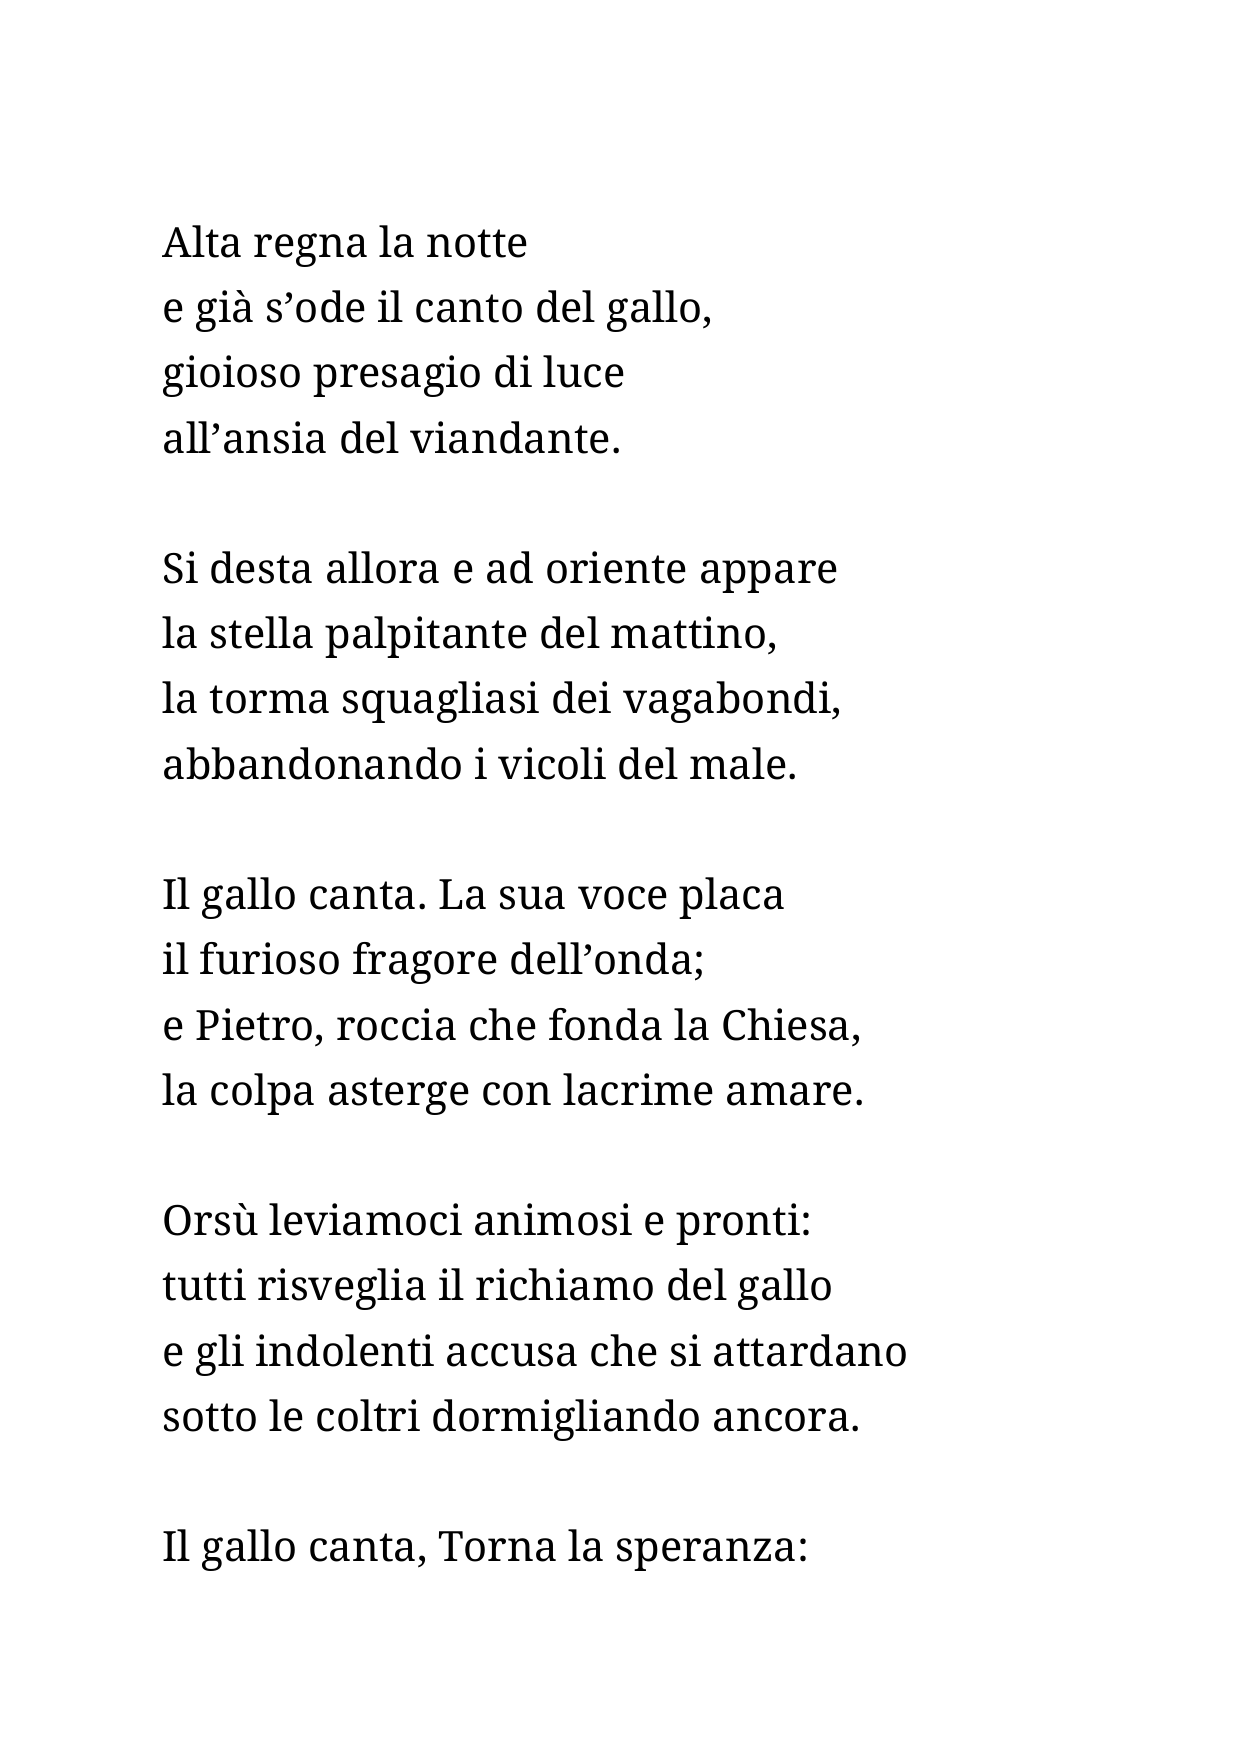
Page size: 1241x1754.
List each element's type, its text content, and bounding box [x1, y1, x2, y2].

list Il gallo canta. La sua voce placa [162, 865, 1122, 922]
list la stella palpitante del mattino, [162, 604, 1122, 661]
list Il gallo canta, Torna la speranza: [162, 1517, 1122, 1574]
list la torma squagliasi dei vagabondi, [162, 669, 1122, 726]
list sotto le coltri dormigliando ancora. [162, 1387, 1122, 1443]
list all’ansia del viandante. [162, 408, 1122, 465]
list tutti risveglia il richiamo del gallo [162, 1256, 1122, 1313]
list Si desta allora e ad oriente appare [162, 539, 1122, 596]
list Orsù leviamoci animosi e pronti: [162, 1191, 1122, 1248]
list e gli indolenti accusa che si attardano [162, 1321, 1122, 1378]
list Alta regna la notte [162, 213, 1122, 269]
list e già s’ode il canto del gallo, [162, 278, 1122, 335]
list gioioso presagio di luce [162, 343, 1122, 400]
list la colpa asterge con lacrime amare. [162, 1061, 1122, 1117]
list e Pietro, roccia che fonda la Chiesa, [162, 995, 1122, 1052]
list abbandonando i vicoli del male. [162, 734, 1122, 791]
list il furioso fragore dell’onda; [162, 930, 1122, 987]
